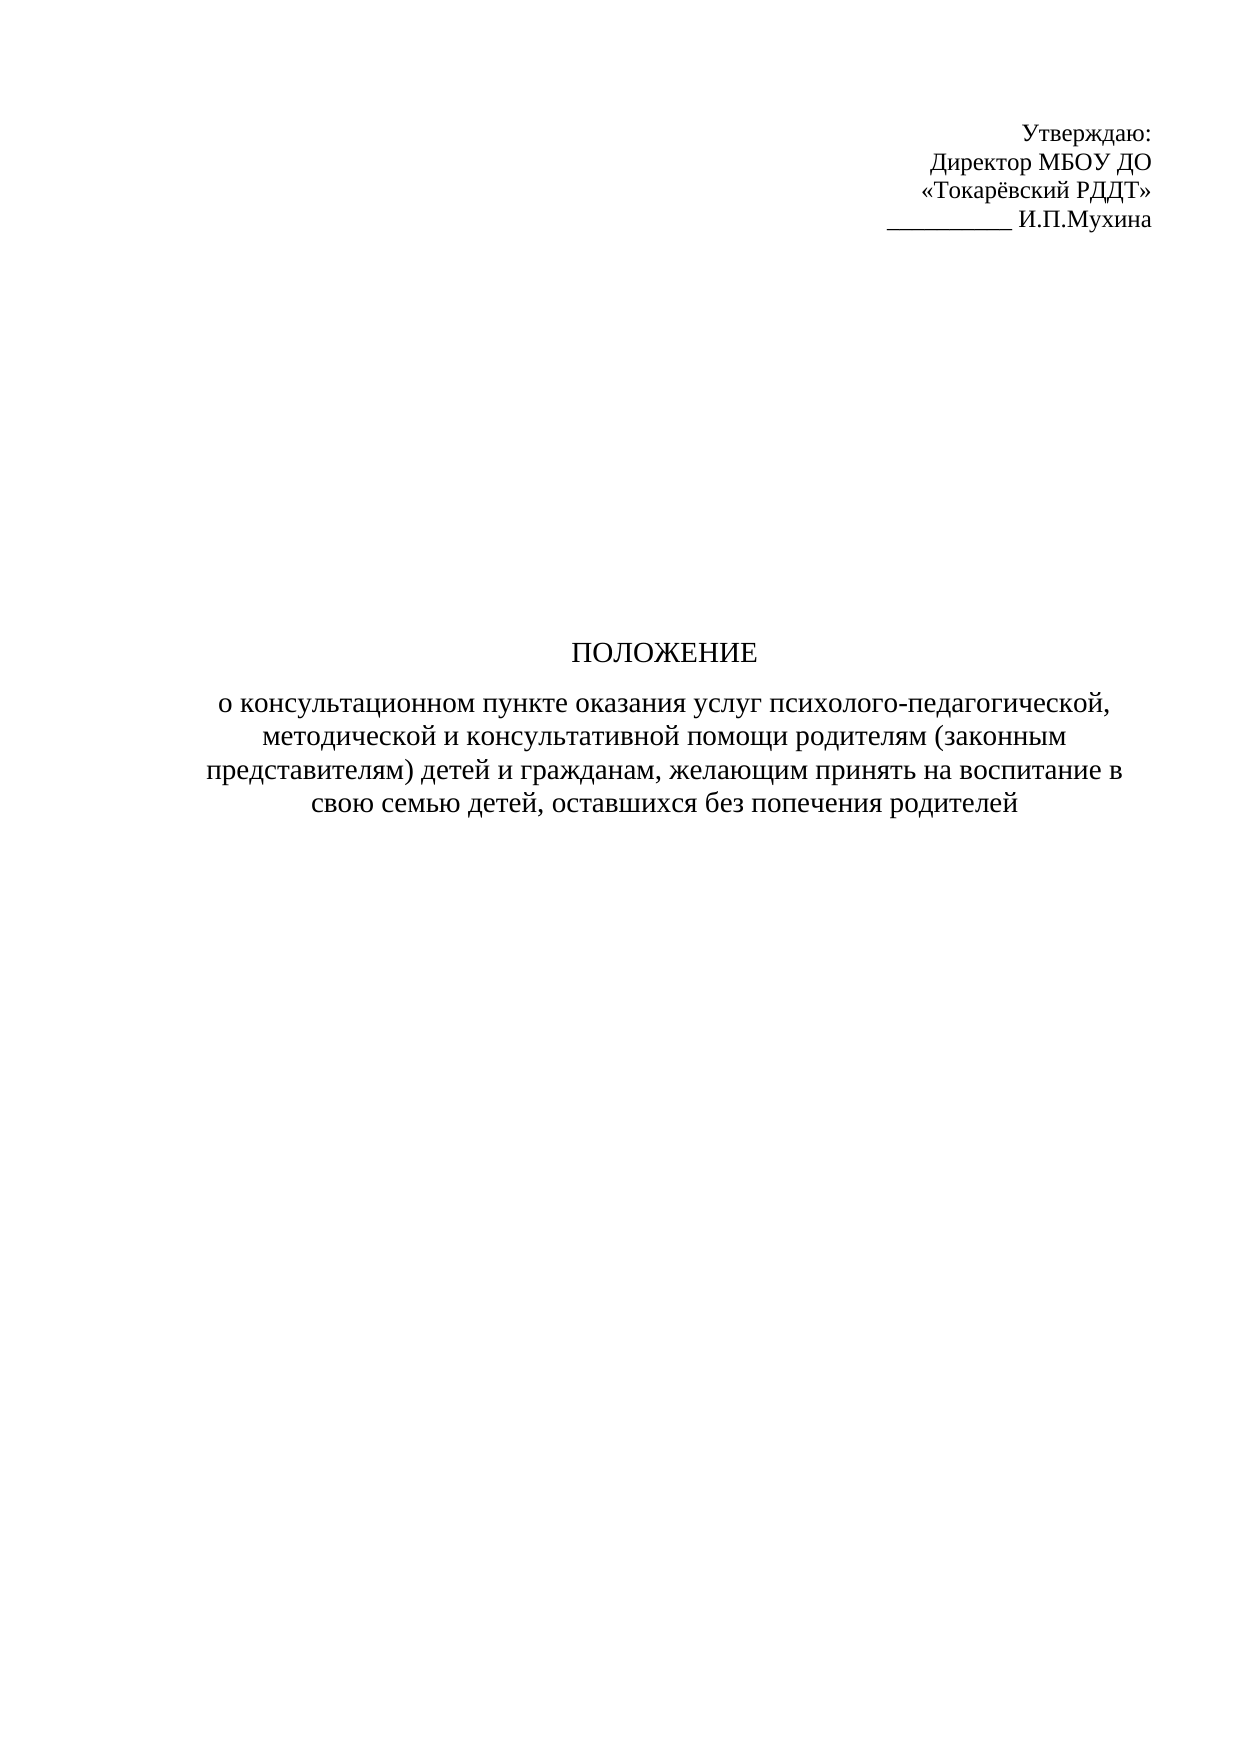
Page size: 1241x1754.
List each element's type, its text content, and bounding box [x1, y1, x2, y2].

text Директор МБОУ ДО [177, 147, 1152, 176]
text о консультационном пункте оказания услуг психолого-педагогической, методической и консультативной помощи родителям (законным представителям) детей и гражданам, желающим принять на воспитание в свою семью детей, оставшихся без попечения родителей [177, 685, 1152, 819]
text ПОЛОЖЕНИЕ [177, 635, 1152, 668]
text Утверждаю: [177, 118, 1152, 147]
text «Токарёвский РДДТ» [177, 176, 1152, 204]
text __________ И.П.Мухина [177, 204, 1152, 233]
